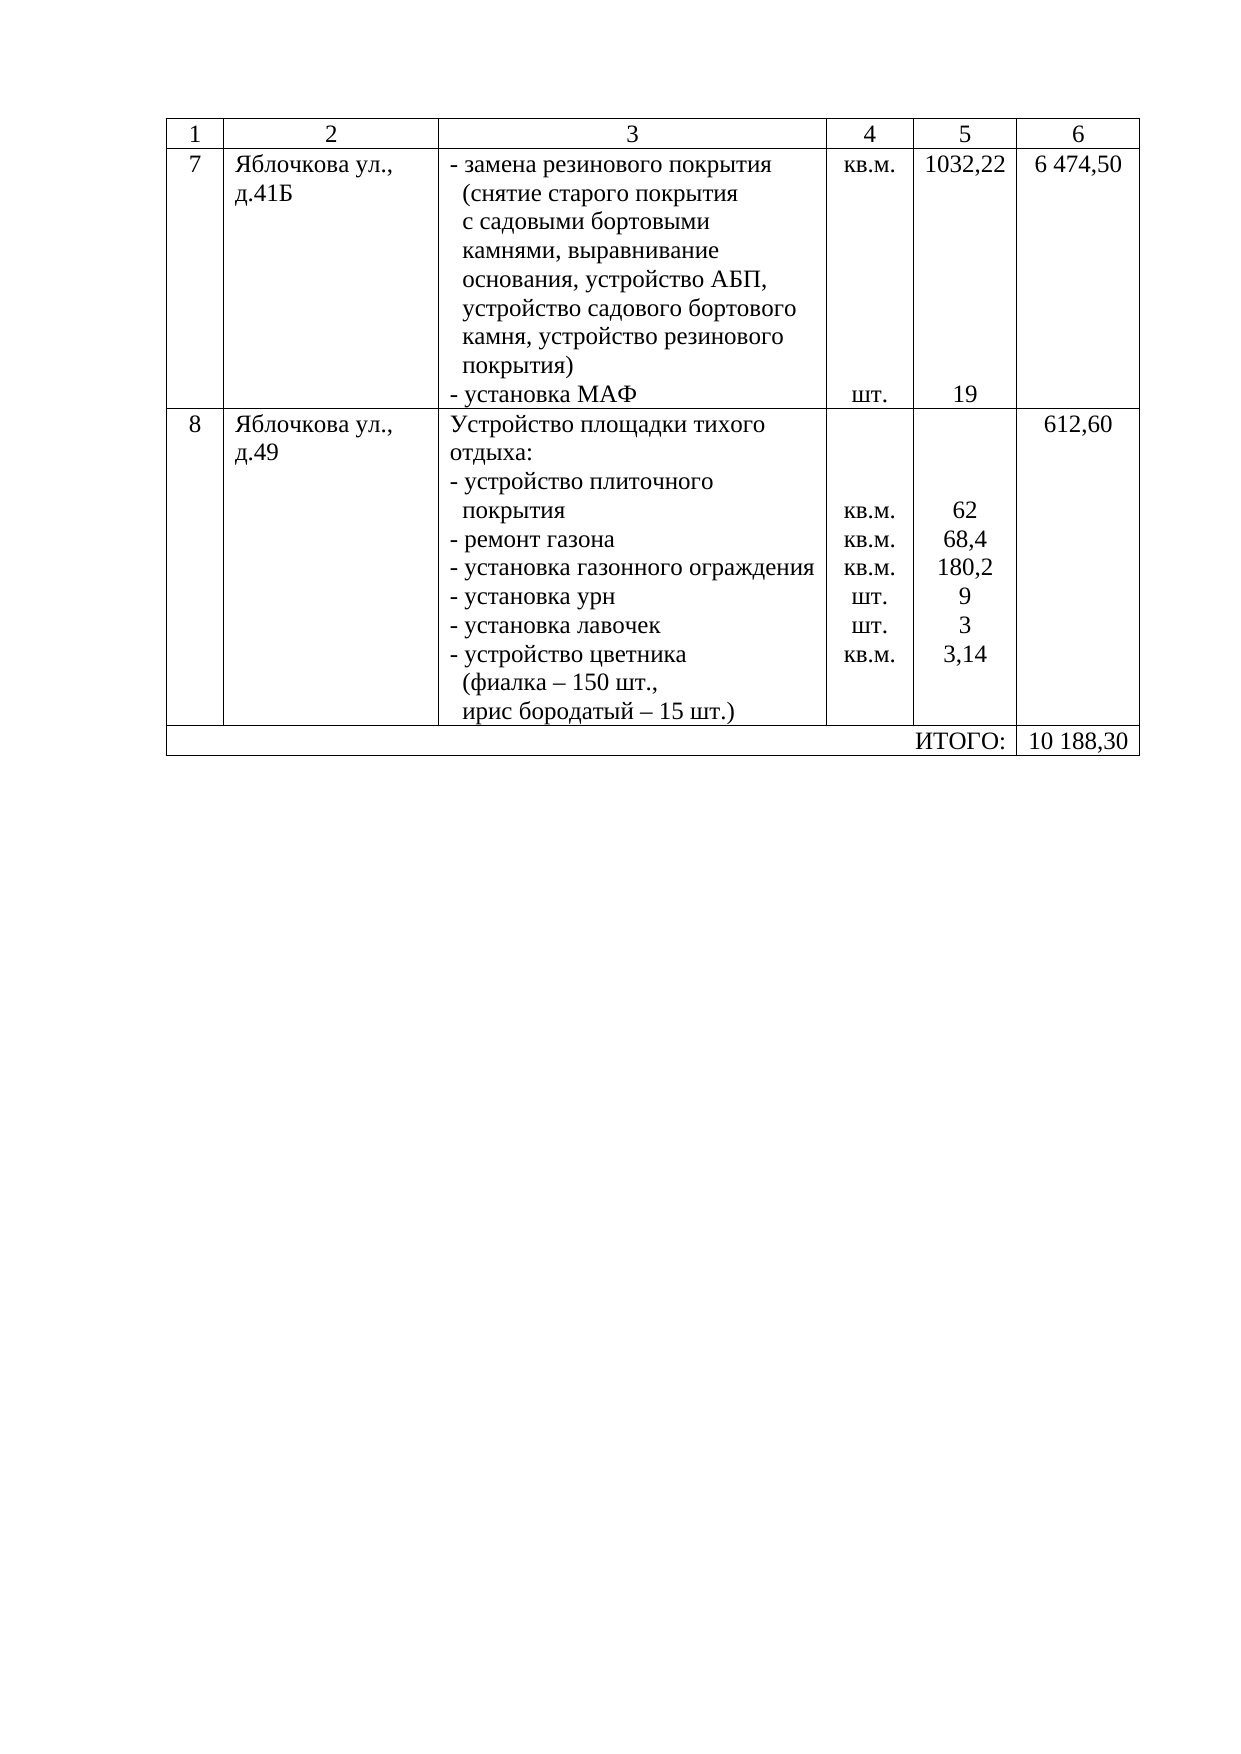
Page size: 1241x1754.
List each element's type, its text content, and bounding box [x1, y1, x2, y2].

table_cell Яблочкова ул., д.49 [224, 409, 438, 725]
table_cell 612,60 [1017, 409, 1139, 725]
table_cell 1032,22 19 [914, 149, 1016, 408]
table_cell ИТОГО: [167, 726, 1016, 755]
table_cell 6 [1017, 119, 1139, 148]
table_cell 3 [439, 119, 826, 148]
table_cell 1 [167, 119, 223, 148]
table_cell - замена резинового покрытия (снятие старого покрытия с садовыми бортовыми камнями, выравнивание основания, устройство АБП, устройство садового бортового камня, устройство резинового покрытия) - установка МАФ [439, 149, 826, 408]
table_cell 2 [224, 119, 438, 148]
table_cell кв.м. шт. [827, 149, 913, 408]
table_cell 6 474,50 [1017, 149, 1139, 408]
table_cell 4 [827, 119, 913, 148]
table_cell 5 [914, 119, 1016, 148]
table_cell 7 [167, 149, 223, 408]
table_cell 10 188,30 [1017, 726, 1139, 755]
table_cell Устройство площадки тихого отдыха: - устройство плиточного покрытия - ремонт газона - установка газонного ограждения - установка урн - установка лавочек - устройство цветника (фиалка – 150 шт., ирис бородатый – 15 шт.) [439, 409, 826, 725]
table_cell 8 [167, 409, 223, 725]
table_cell 62 68,4 180,2 9 3 3,14 [914, 409, 1016, 725]
table_cell кв.м. кв.м. кв.м. шт. шт. кв.м. [827, 409, 913, 725]
table_cell Яблочкова ул., д.41Б [224, 149, 438, 408]
